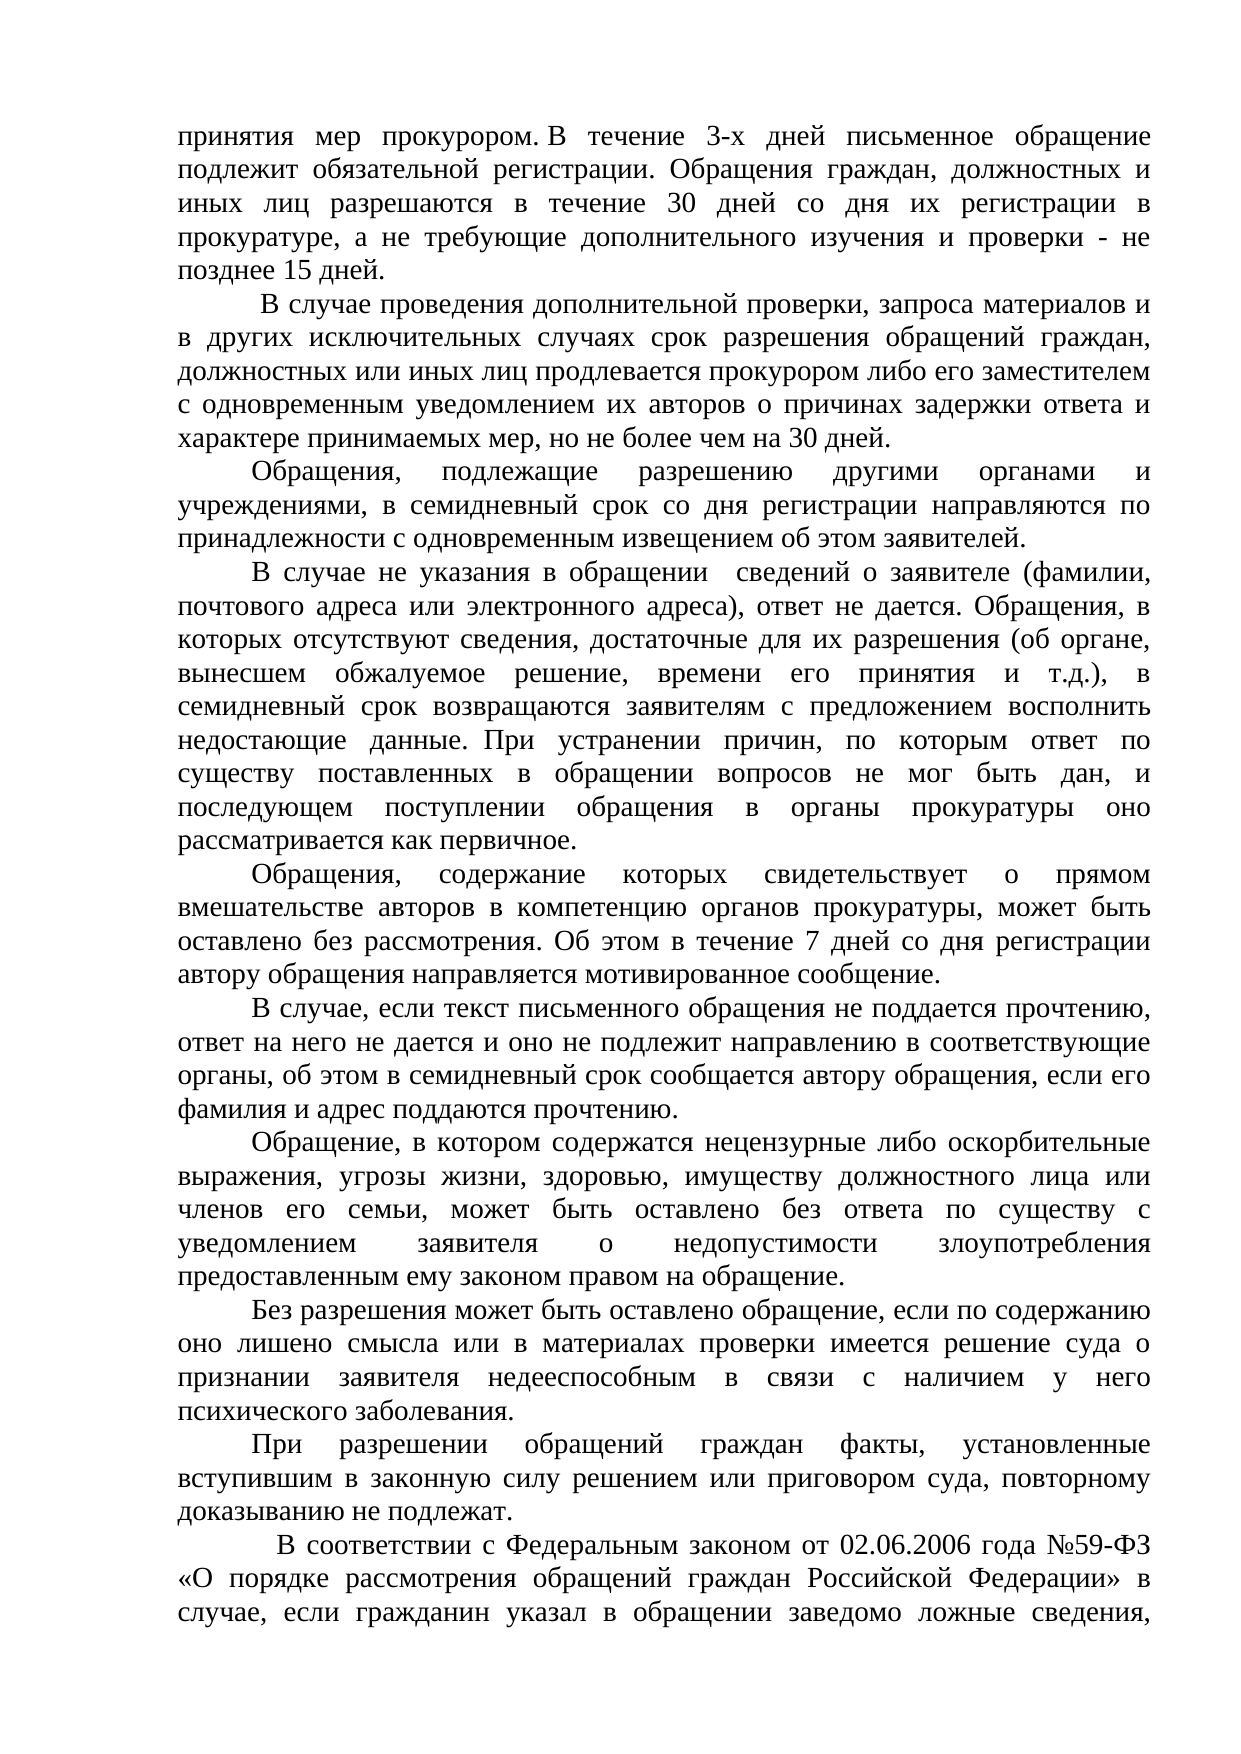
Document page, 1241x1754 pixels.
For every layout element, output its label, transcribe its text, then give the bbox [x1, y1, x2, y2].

text Без разрешения может быть оставлено обращение, если по содержанию оно лишено смысла или в материалах проверки имеется решение суда о признании заявителя недееспособным в связи с наличием у него психического заболевания. [177, 1292, 1152, 1426]
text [177, 118, 1152, 286]
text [177, 1527, 1152, 1627]
text При разрешении обращений граждан факты, установленные вступившим в законную силу решением или приговором суда, повторному доказыванию не подлежат. [177, 1426, 1152, 1527]
text Обращения, содержание которых свидетельствует о прямом вмешательстве авторов в компетенцию органов прокуратуры, может быть оставлено без рассмотрения. Об этом в течение 7 дней со дня регистрации автору обращения направляется мотивированное сообщение. [177, 856, 1152, 990]
text В случае не указания в обращении сведений о заявителе (фамилии, почтового адреса или электронного адреса), ответ не дается. Обращения, в которых отсутствуют сведения, достаточные для их разрешения (об органе, вынесшем обжалуемое решение, времени его принятия и т.д.), в семидневный срок возвращаются заявителям с предложением восполнить недостающие данные. При устранении причин, по которым ответ по существу поставленных в обращении вопросов не мог быть дан, и последующем поступлении обращения в органы прокуратуры оно рассматривается как первичное. [177, 554, 1152, 856]
text В случае, если текст письменного обращения не поддается прочтению, ответ на него не дается и оно не подлежит направлению в соответствующие органы, об этом в семидневный срок сообщается автору обращения, если его фамилия и адрес поддаются прочтению. [177, 990, 1152, 1124]
text В случае проведения дополнительной проверки, запроса материалов и в других исключительных случаях срок разрешения обращений граждан, должностных или иных лиц продлевается прокурором либо его заместителем с одновременным уведомлением их авторов о причинах задержки ответа и характере принимаемых мер, но не более чем на 30 дней. [177, 286, 1152, 453]
text Обращение, в котором содержатся нецензурные либо оскорбительные выражения, угрозы жизни, здоровью, имуществу должностного лица или членов его семьи, может быть оставлено без ответа по существу с уведомлением заявителя о недопустимости злоупотребления предоставленным ему законом правом на обращение. [177, 1124, 1152, 1292]
text Обращения, подлежащие разрешению другими органами и учреждениями, в семидневный срок со дня регистрации направляются по принадлежности с одновременным извещением об этом заявителей. [177, 453, 1152, 554]
